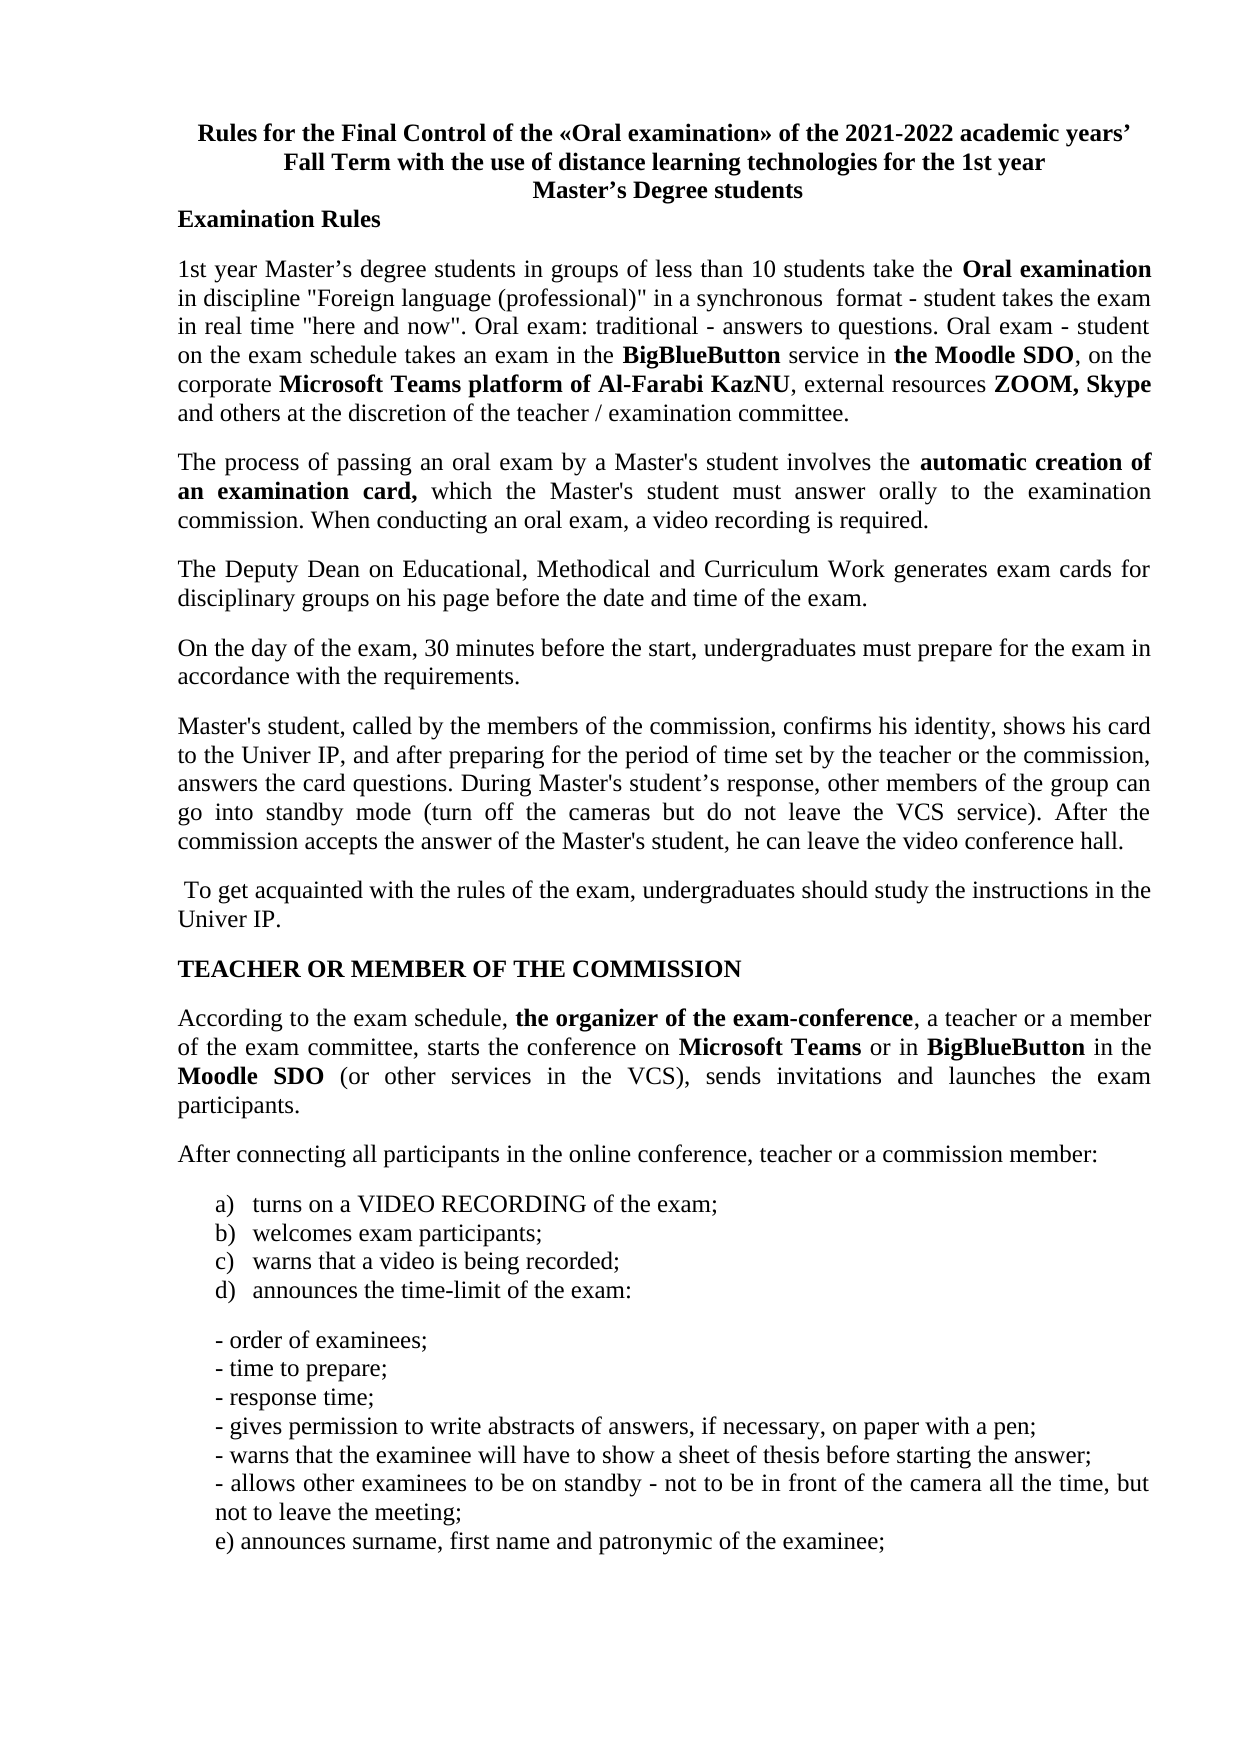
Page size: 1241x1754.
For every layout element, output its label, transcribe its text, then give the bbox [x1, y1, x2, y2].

text According to the exam schedule, the organizer of the exam-conference, a teacher or a member of the exam committee, starts the conference on Microsoft Teams or in BigBlueButton in the Moodle SDO (or other services in the VCS), sends invitations and launches the exam participants. [177, 1003, 1152, 1118]
list welcomes exam participants; [215, 1218, 1152, 1246]
text The Deputy Dean on Educational, Methodical and Curriculum Work generates exam cards for disciplinary groups on his page before the date and time of the exam. [177, 554, 1152, 612]
text After connecting all participants in the online conference, teacher or a commission member: [177, 1139, 1152, 1168]
text To get acquainted with the rules of the exam, undergraduates should study the instructions in the Univer IP. [177, 876, 1152, 933]
text Master's student, called by the members of the commission, confirms his identity, shows his card to the Univer IP, and after preparing for the period of time set by the teacher or the commission, answers the card questions. During Master's student’s response, other members of the group can go into standby mode (turn off the cameras but do not leave the VCS service). After the commission accepts the answer of the Master's student, he can leave the video conference hall. [177, 711, 1152, 855]
text - response time; [215, 1382, 1152, 1411]
text - order of examinees; [215, 1325, 1152, 1353]
list announces the time-limit of the exam: [215, 1275, 1152, 1304]
text - time to prepare; [215, 1353, 1152, 1382]
text e) announces surname, first name and patronymic of the examinee; [215, 1526, 1152, 1555]
text - warns that the examinee will have to show a sheet of thesis before starting the answer; [215, 1440, 1152, 1468]
text Rules for the Final Control of the «Oral examination» of the 2021-2022 academic years’ Fall Term with the use of distance learning technologies for the 1st year [177, 118, 1152, 176]
text The process of passing an oral exam by a Master's student involves the automatic creation of an examination card, which the Master's student must answer orally to the examination commission. When conducting an oral exam, a video recording is required. [177, 447, 1152, 533]
text - gives permission to write abstracts of answers, if necessary, on paper with a pen; [215, 1411, 1152, 1440]
text - allows other examinees to be on standby - not to be in front of the camera all the time, but not to leave the meeting; [215, 1468, 1152, 1526]
text Master’s Degree students [177, 176, 1152, 204]
list turns on a VIDEO RECORDING of the exam; [215, 1189, 1152, 1218]
text 1st year Master’s degree students in groups of less than 10 students take the Oral examination in discipline "Foreign language (professional)" in a synchronous format - student takes the exam in real time "here and now". Oral exam: traditional - answers to questions. Oral exam - student on the exam schedule takes an exam in the BigBlueButton service in the Moodle SDO, on the corporate Microsoft Teams platform of Al-Farabi KazNU, external resources ZOOM, Skype and others at the discretion of the teacher / examination committee. [177, 254, 1152, 426]
text TEACHER OR MEMBER OF THE COMMISSION [177, 954, 1152, 983]
text Examination Rules [177, 204, 1152, 233]
text On the day of the exam, 30 minutes before the start, undergraduates must prepare for the exam in accordance with the requirements. [177, 633, 1152, 690]
list warns that a video is being recorded; [215, 1246, 1152, 1275]
